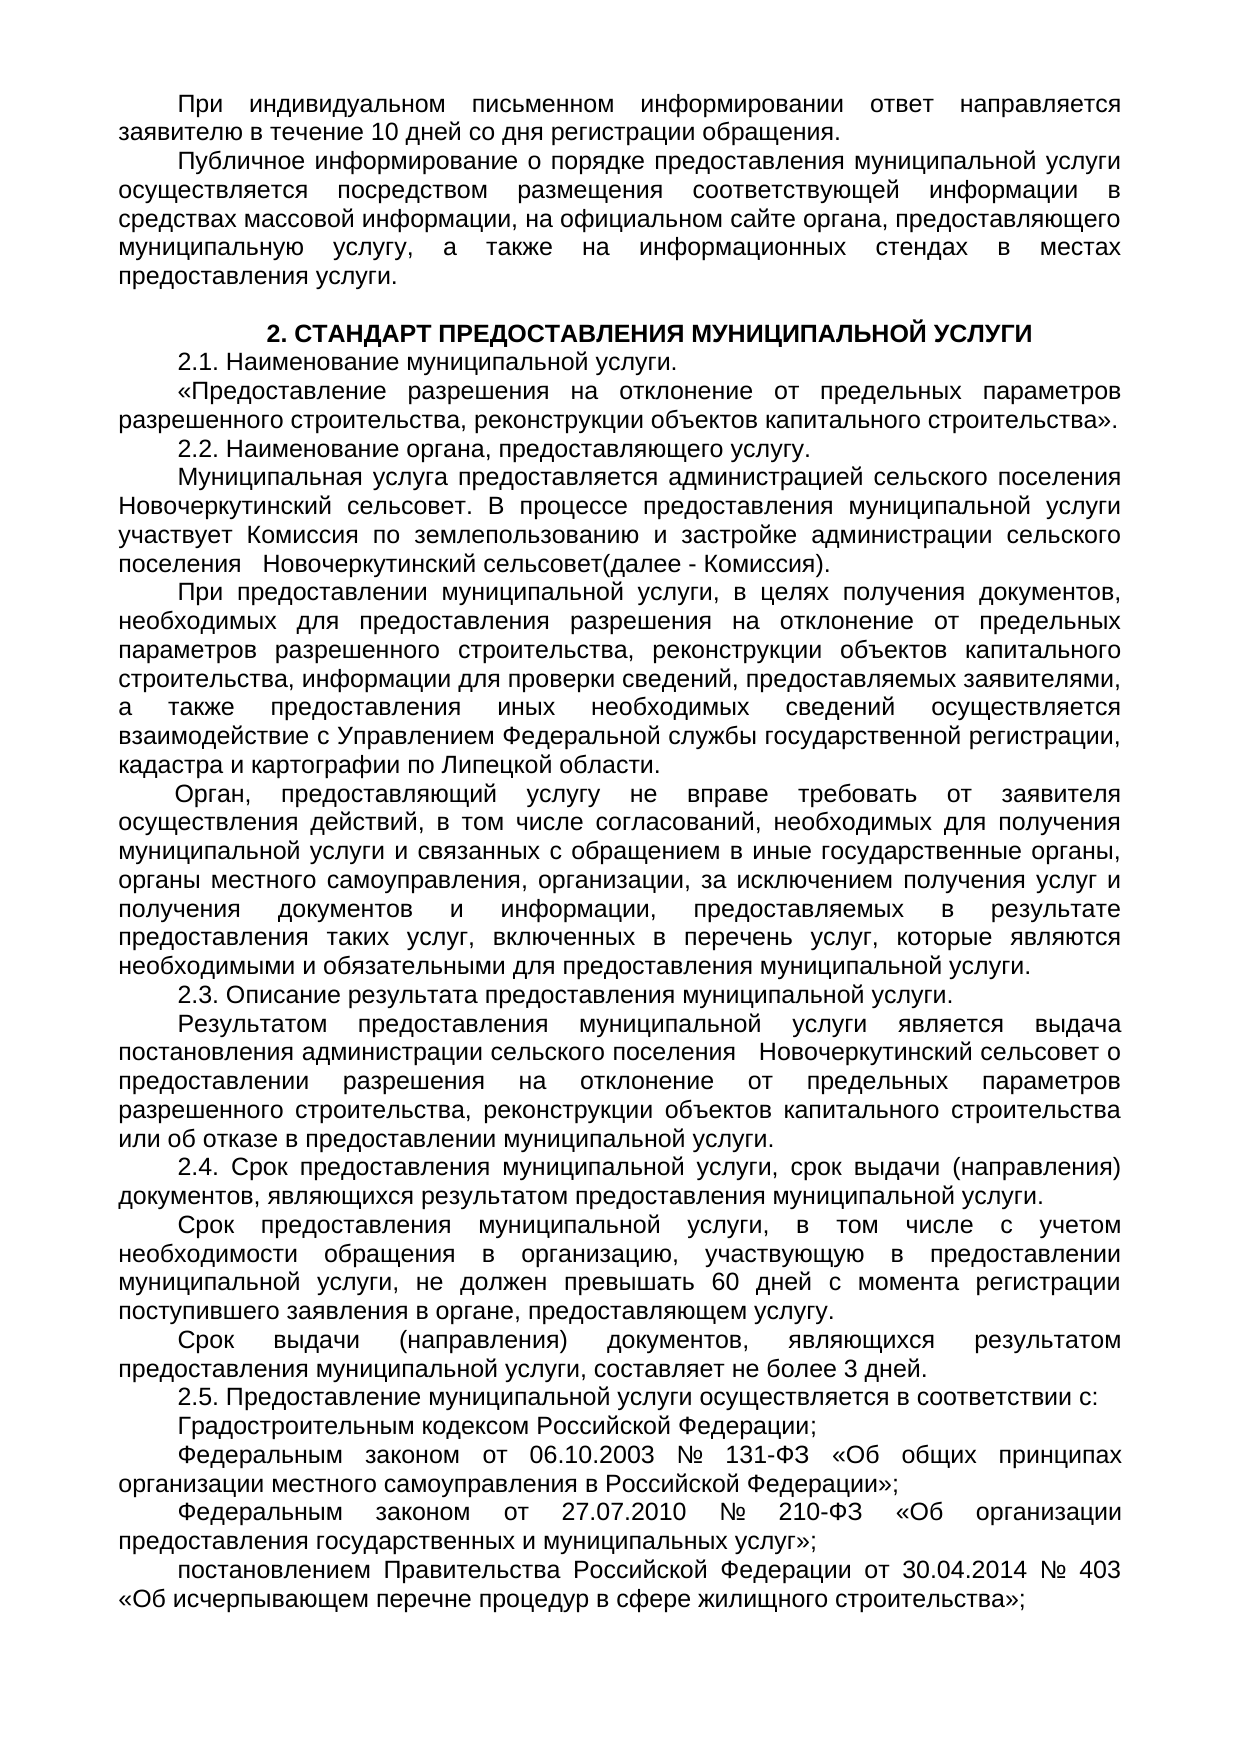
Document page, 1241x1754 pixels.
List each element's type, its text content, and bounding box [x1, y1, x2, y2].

text Срок предоставления муниципальной услуги, в том числе с учетом необходимости обращения в организацию, участвующую в предоставлении муниципальной услуги, не должен превышать 60 дней с момента регистрации поступившего заявления в органе, предоставляющем услугу. [118, 1210, 1122, 1325]
text «Предоставление разрешения на отклонение от предельных параметров разрешенного строительства, реконструкции объектов капитального строительства». [118, 376, 1122, 434]
text 2.1. Наименование муниципальной услуги. [118, 347, 1122, 376]
text Федеральным законом от 06.10.2003 № 131-ФЗ «Об общих принципах организации местного самоуправления в Российской Федерации»; [118, 1440, 1122, 1497]
text При индивидуальном письменном информировании ответ направляется заявителю в течение 10 дней со дня регистрации обращения. [118, 89, 1122, 146]
text Результатом предоставления муниципальной услуги является выдача постановления администрации сельского поселения Новочеркутинский сельсовет о предоставлении разрешения на отклонение от предельных параметров разрешенного строительства, реконструкции объектов капитального строительства или об отказе в предоставлении муниципальной услуги. [118, 1009, 1122, 1152]
text 2.3. Описание результата предоставления муниципальной услуги. [118, 980, 1122, 1009]
text 2.4. Срок предоставления муниципальной услуги, срок выдачи (направления) документов, являющихся результатом предоставления муниципальной услуги. [118, 1152, 1122, 1210]
text Градостроительным кодексом Российской Федерации; [118, 1411, 1122, 1440]
text Федеральным законом от 27.07.2010 № 210-ФЗ «Об организации предоставления государственных и муниципальных услуг»; [118, 1497, 1122, 1555]
text Муниципальная услуга предоставляется администрацией сельского поселения Новочеркутинский сельсовет. В процессе предоставления муниципальной услуги участвует Комиссия по землепользованию и застройке администрации сельского поселения Новочеркутинский сельсовет(далее - Комиссия). [118, 462, 1122, 577]
text Срок выдачи (направления) документов, являющихся результатом предоставления муниципальной услуги, составляет не более 3 дней. [118, 1325, 1122, 1382]
subtitle 2. СТАНДАРТ ПРЕДОСТАВЛЕНИЯ МУНИЦИПАЛЬНОЙ УСЛУГИ [118, 319, 1122, 347]
text Публичное информирование о порядке предоставления муниципальной услуги осуществляется посредством размещения соответствующей информации в средствах массовой информации, на официальном сайте органа, предоставляющего муниципальную услугу, а также на информационных стендах в местах предоставления услуги. [118, 146, 1122, 290]
text 2.2. Наименование органа, предоставляющего услугу. [118, 434, 1122, 462]
text постановлением Правительства Российской Федерации от 30.04.2014 № 403 «Об исчерпывающем перечне процедур в сфере жилищного строительства»; [118, 1555, 1122, 1612]
text При предоставлении муниципальной услуги, в целях получения документов, необходимых для предоставления разрешения на отклонение от предельных параметров разрешенного строительства, реконструкции объектов капитального строительства, информации для проверки сведений, предоставляемых заявителями, а также предоставления иных необходимых сведений осуществляется взаимодействие с Управлением Федеральной службы государственной регистрации, кадастра и картографии по Липецкой области. [118, 577, 1122, 779]
text Орган, предоставляющий услугу не вправе требовать от заявителя осуществления действий, в том числе согласований, необходимых для получения муниципальной услуги и связанных с обращением в иные государственные органы, органы местного самоуправления, организации, за исключением получения услуг и получения документов и информации, предоставляемых в результате предоставления таких услуг, включенных в перечень услуг, которые являются необходимыми и обязательными для предоставления муниципальной услуги. [118, 779, 1122, 980]
text 2.5. Предоставление муниципальной услуги осуществляется в соответствии с: [118, 1382, 1122, 1411]
